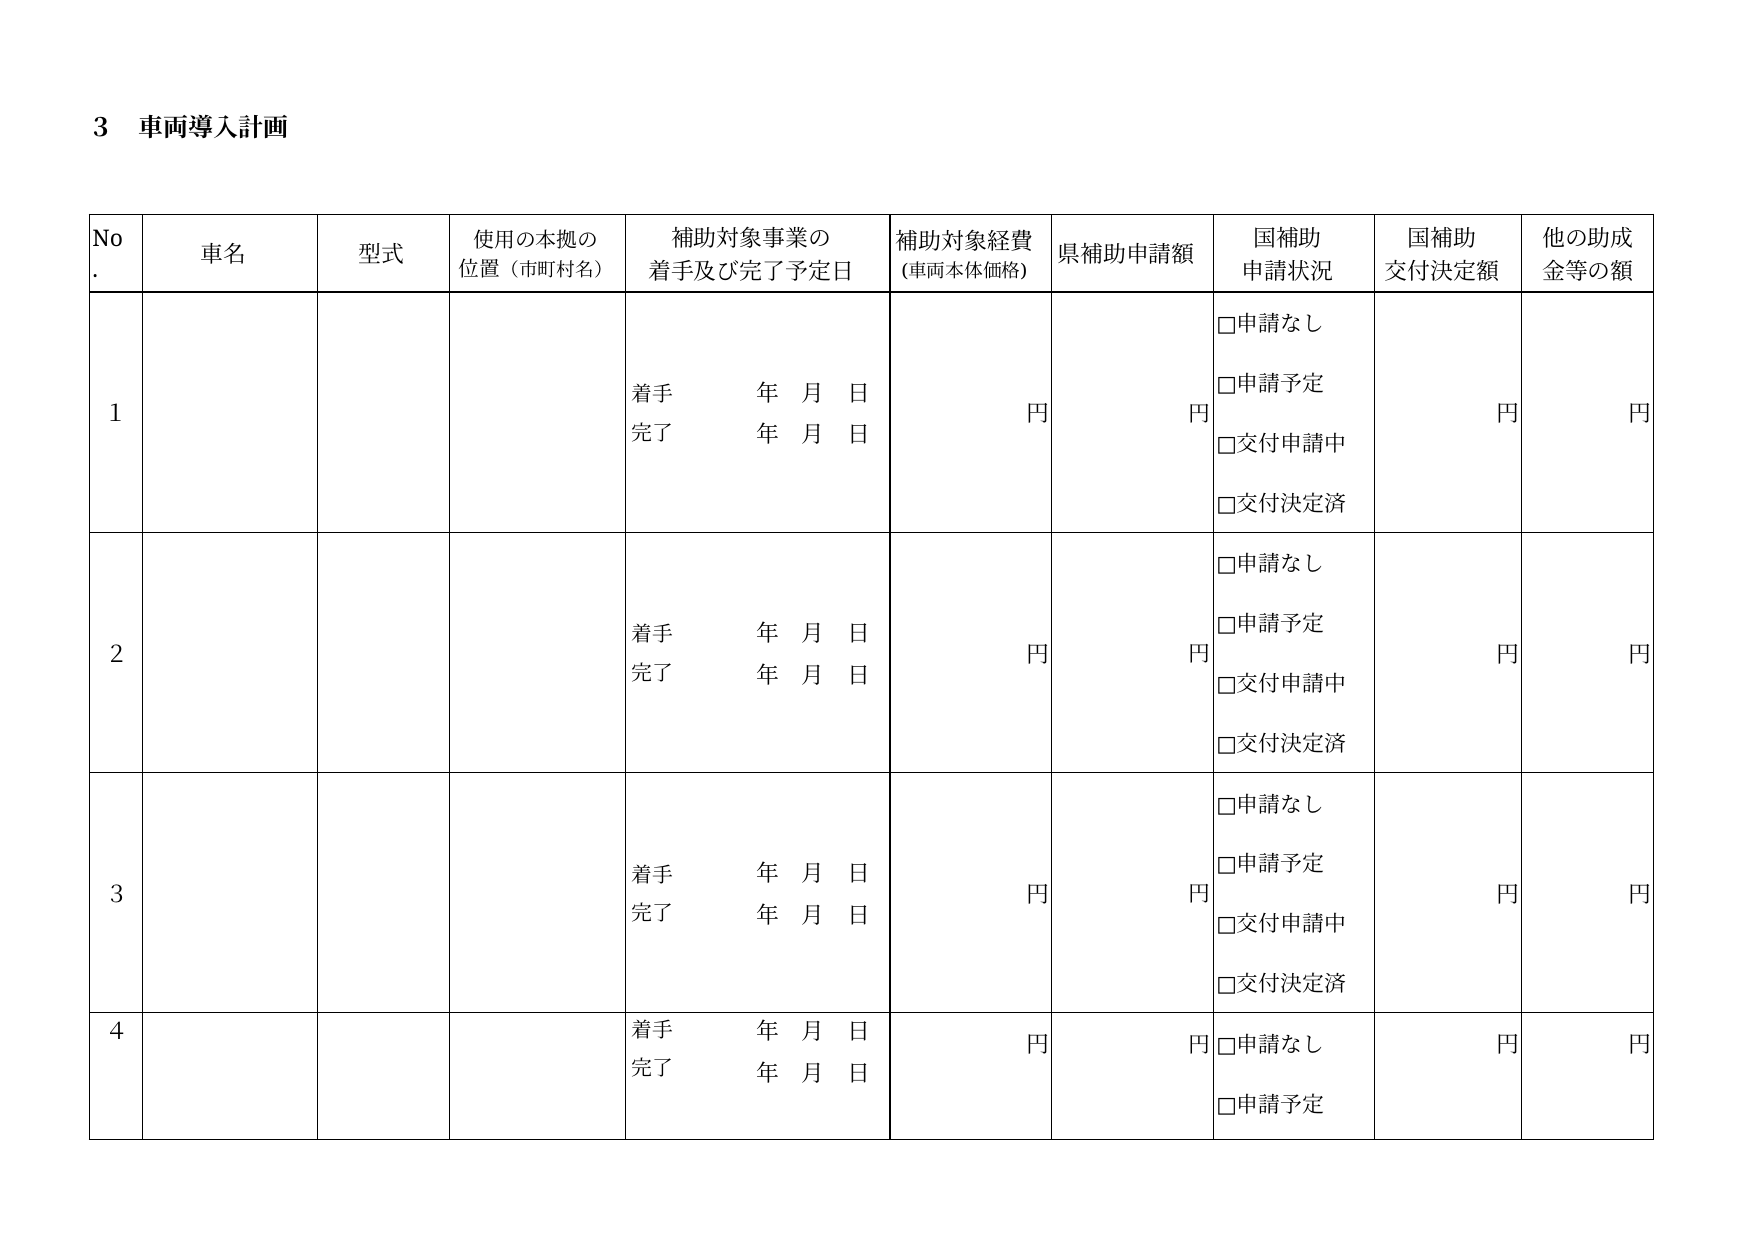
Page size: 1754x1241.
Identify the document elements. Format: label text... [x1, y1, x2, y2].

table_header No. [90, 215, 142, 291]
table_cell 円 [1522, 533, 1653, 772]
table_cell 円 [891, 533, 1051, 772]
table_cell ３ [90, 773, 142, 1012]
table_cell 円 [1375, 533, 1521, 772]
table_cell [318, 293, 449, 532]
table_cell 円 [1375, 773, 1521, 1012]
table_cell [143, 1013, 317, 1138]
table_cell □申請なし □申請予定 □交付申請中 □交付決定済 [1214, 533, 1374, 772]
table_header 車名 [143, 215, 317, 291]
table_cell 円 [1052, 533, 1213, 772]
table_cell 円 [1375, 1013, 1521, 1138]
table_cell □申請なし □申請予定 □交付申請中 □交付決定済 [1214, 293, 1374, 532]
table_cell 円 [1522, 773, 1653, 1012]
table_cell [318, 533, 449, 772]
table_cell 円 [1522, 1013, 1653, 1138]
table_cell [318, 773, 449, 1012]
table_cell 着手 完了 [626, 293, 684, 532]
table_header 国補助 申請状況 [1214, 215, 1374, 291]
table_cell 円 [891, 293, 1051, 532]
table_cell [143, 293, 317, 532]
table_cell 円 [1375, 293, 1521, 532]
table_cell 着手 完了 [626, 533, 684, 772]
table_header 他の助成 金等の額 [1522, 215, 1653, 291]
table_cell 年 月 日 年 月 日 [684, 773, 889, 1012]
table_cell [143, 533, 317, 772]
table_header 国補助 交付決定額 [1375, 215, 1521, 291]
table_cell 円 [1052, 1013, 1213, 1138]
table_cell 円 [891, 1013, 1051, 1138]
table_cell 円 [1522, 293, 1653, 532]
table_cell [318, 1013, 449, 1138]
table_cell 円 [891, 773, 1051, 1012]
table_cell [1214, 1013, 1374, 1138]
table_header 使用の本拠の 位置（市町村名） [450, 215, 625, 291]
table_cell １ [90, 293, 142, 532]
table_header 県補助申請額 [1052, 215, 1213, 291]
table_cell 年 月 日 年 月 日 [684, 533, 889, 772]
table_cell [450, 533, 625, 772]
table_cell [143, 773, 317, 1012]
table_cell 着手 完了 [626, 1013, 684, 1138]
table_cell □申請なし □申請予定 □交付申請中 □交付決定済 [1214, 773, 1374, 1012]
table_cell 年 月 日 年 月 日 [684, 293, 889, 532]
table_cell ２ [90, 533, 142, 772]
text ３ 車両導入計画 [89, 108, 1653, 144]
table_cell [450, 293, 625, 532]
table_header 型式 [318, 215, 449, 291]
table_header 補助対象経費 (車両本体価格) [891, 215, 1051, 291]
table_cell [450, 773, 625, 1012]
table_cell 円 [1052, 293, 1213, 532]
table_cell 着手 完了 [626, 773, 684, 1012]
table_cell [450, 1013, 625, 1138]
table_cell 円 [1052, 773, 1213, 1012]
table_cell 年 月 日 年 月 日 [684, 1013, 889, 1138]
table_cell ４ [90, 1013, 142, 1138]
table_header 補助対象事業の 着手及び完了予定日 [626, 215, 889, 291]
